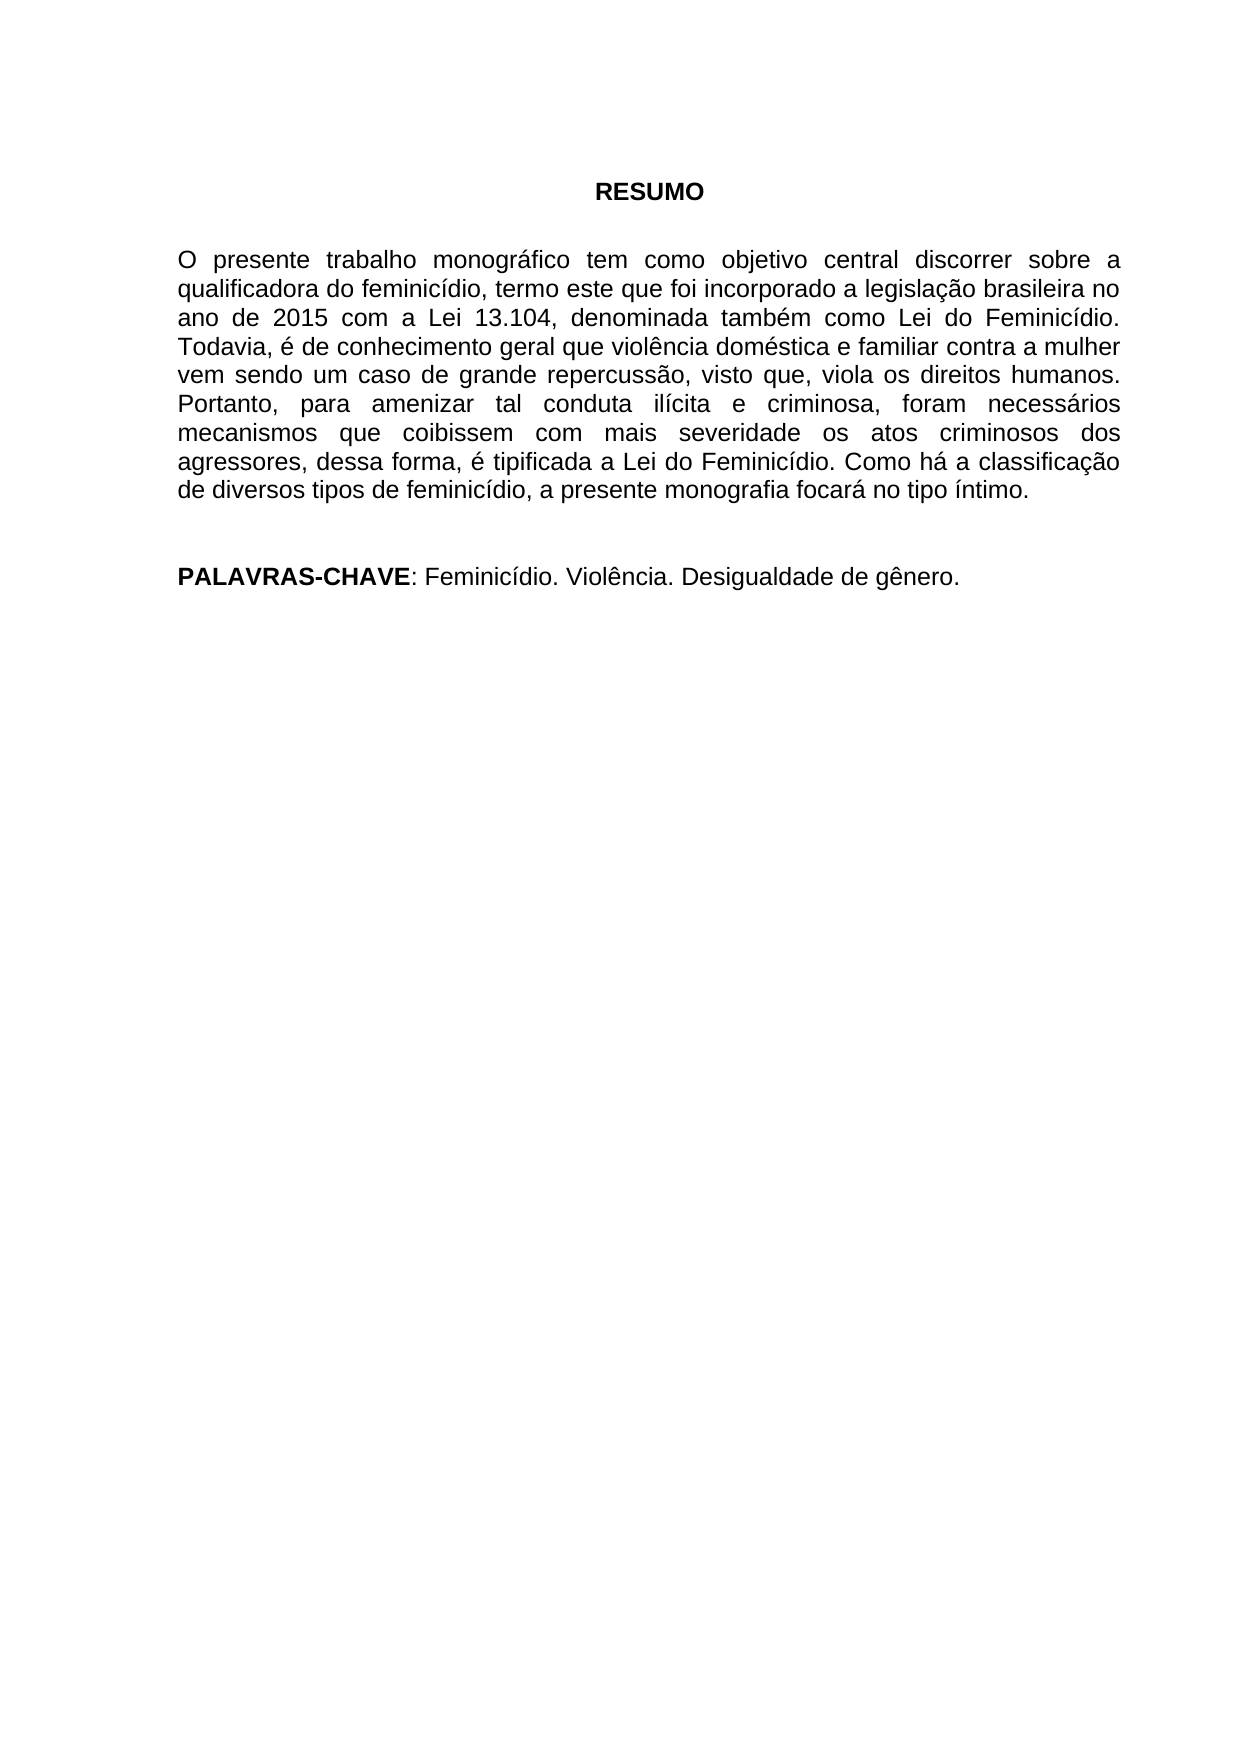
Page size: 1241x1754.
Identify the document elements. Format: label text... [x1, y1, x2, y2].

text PALAVRAS-CHAVE: Feminicídio. Violência. Desigualdade de gênero. [177, 562, 1122, 590]
title Resumo [177, 177, 1122, 206]
text O presente trabalho monográfico tem como objetivo central discorrer sobre a qualificadora do feminicídio, termo este que foi incorporado a legislação brasileira no ano de 2015 com a Lei 13.104, denominada também como Lei do Feminicídio. Todavia, é de conhecimento geral que violência doméstica e familiar contra a mulher vem sendo um caso de grande repercussão, visto que, viola os direitos humanos. Portanto, para amenizar tal conduta ilícita e criminosa, foram necessários mecanismos que coibissem com mais severidade os atos criminosos dos agressores, dessa forma, é tipificada a Lei do Feminicídio. Como há a classificação de diversos tipos de feminicídio, a presente monografia focará no tipo íntimo. [177, 245, 1122, 504]
